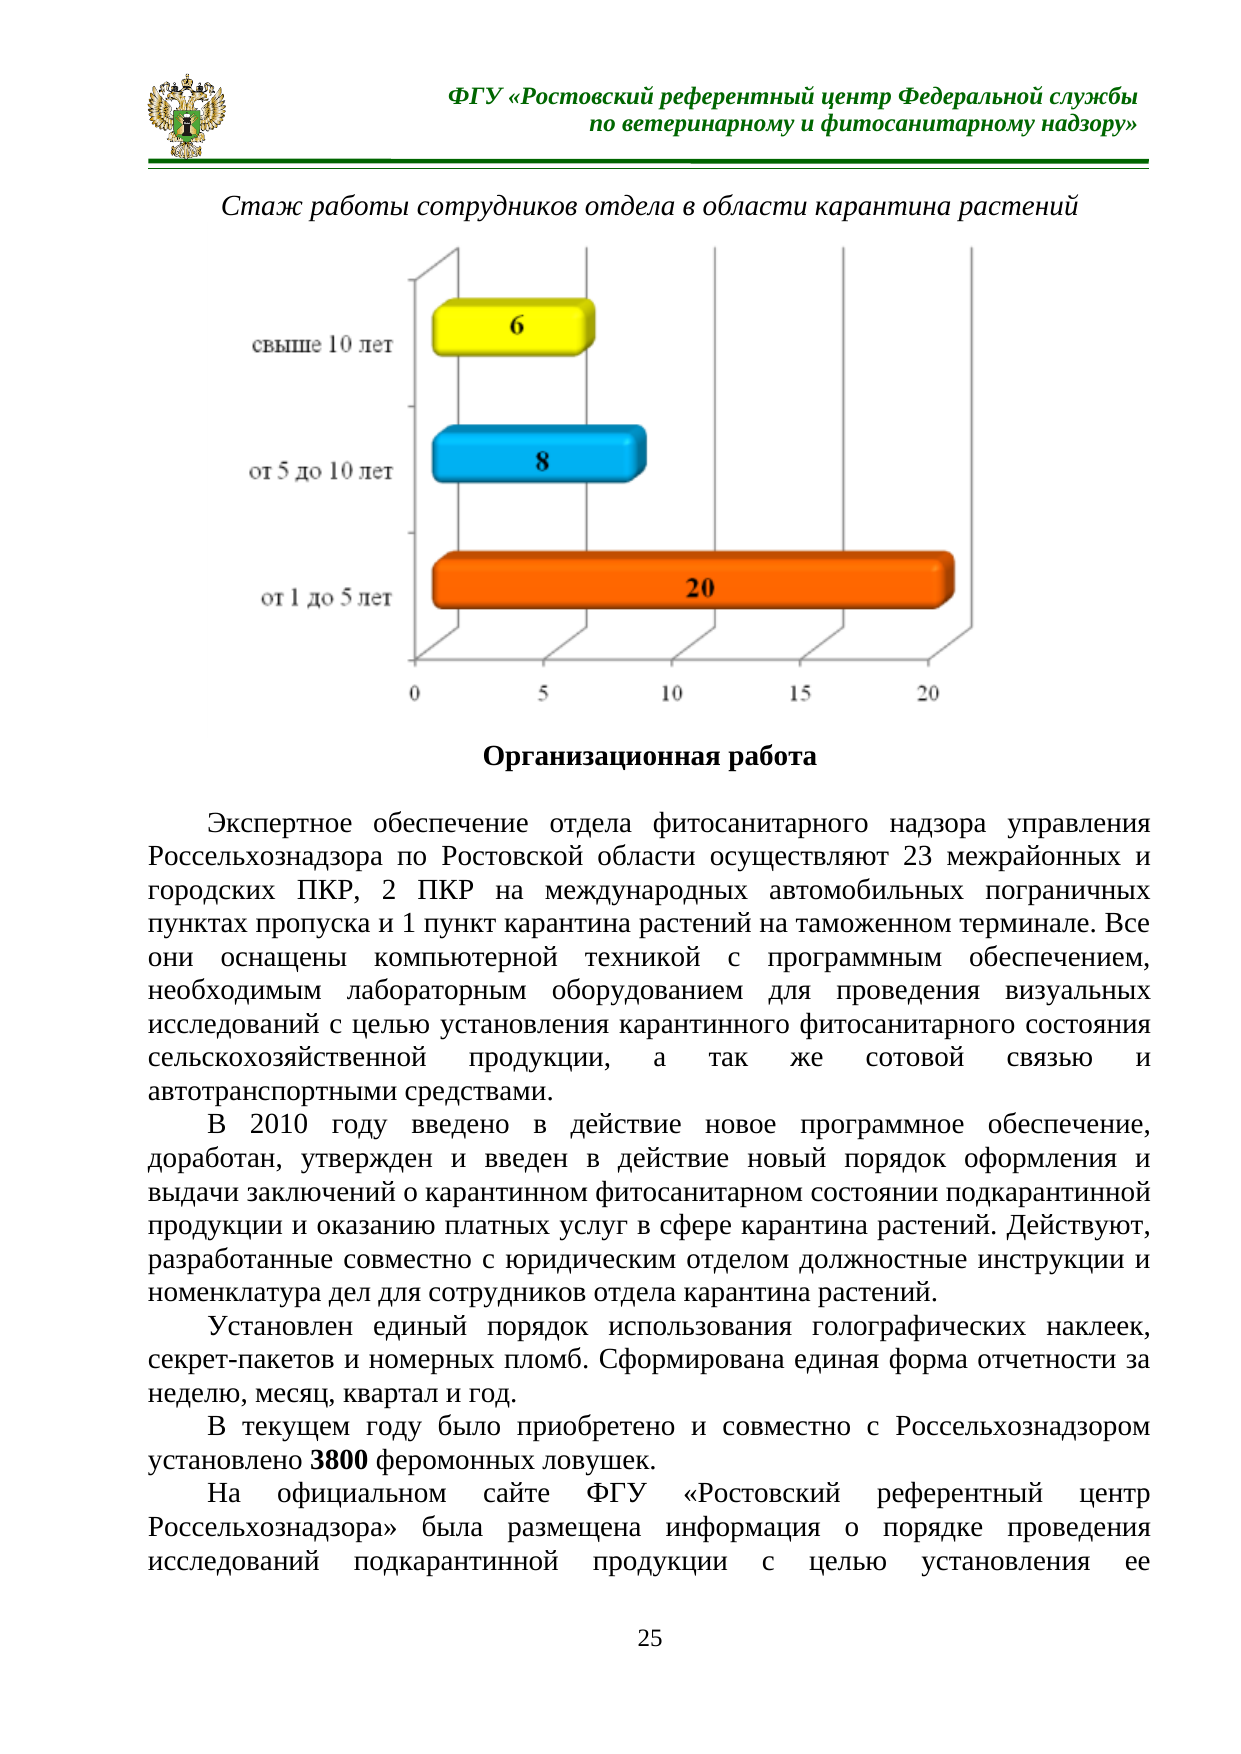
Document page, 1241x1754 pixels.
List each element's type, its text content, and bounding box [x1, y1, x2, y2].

text Экспертное обеспечение отдела фитосанитарного надзора управления Россельхознадзора по Ростовской области осуществляют 23 межрайонных и городских ПКР, 2 ПКР на международных автомобильных пограничных пунктах пропуска и 1 пункт карантина растений на таможенном терминале. Все они оснащены компьютерной техникой с программным обеспечением, необходимым лабораторным оборудованием для проведения визуальных исследований с целью установления карантинного фитосанитарного состояния сельскохозяйственной продукции, а так же сотовой связью и автотранспортными средствами. [148, 805, 1152, 1107]
text Организационная работа [148, 738, 1152, 771]
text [148, 1476, 1152, 1576]
text Установлен единый порядок использования голографических наклеек, секрет-пакетов и номерных пломб. Сформирована единая форма отчетности за неделю, месяц, квартал и год. [148, 1308, 1152, 1408]
picture [206, 222, 1065, 738]
text Стаж работы сотрудников отдела в области карантина растений [148, 188, 1152, 222]
text В текущем году было приобретено и совместно с Россельхознадзором установлено 3800 феромонных ловушек. [148, 1408, 1152, 1476]
text В 2010 году введено в действие новое программное обеспечение, доработан, утвержден и введен в действие новый порядок оформления и выдачи заключений о карантинном фитосанитарном состоянии подкарантинной продукции и оказанию платных услуг в сфере карантина растений. Действуют, разработанные совместно с юридическим отделом должностные инструкции и номенклатура дел для сотрудников отдела карантина растений. [148, 1107, 1152, 1308]
